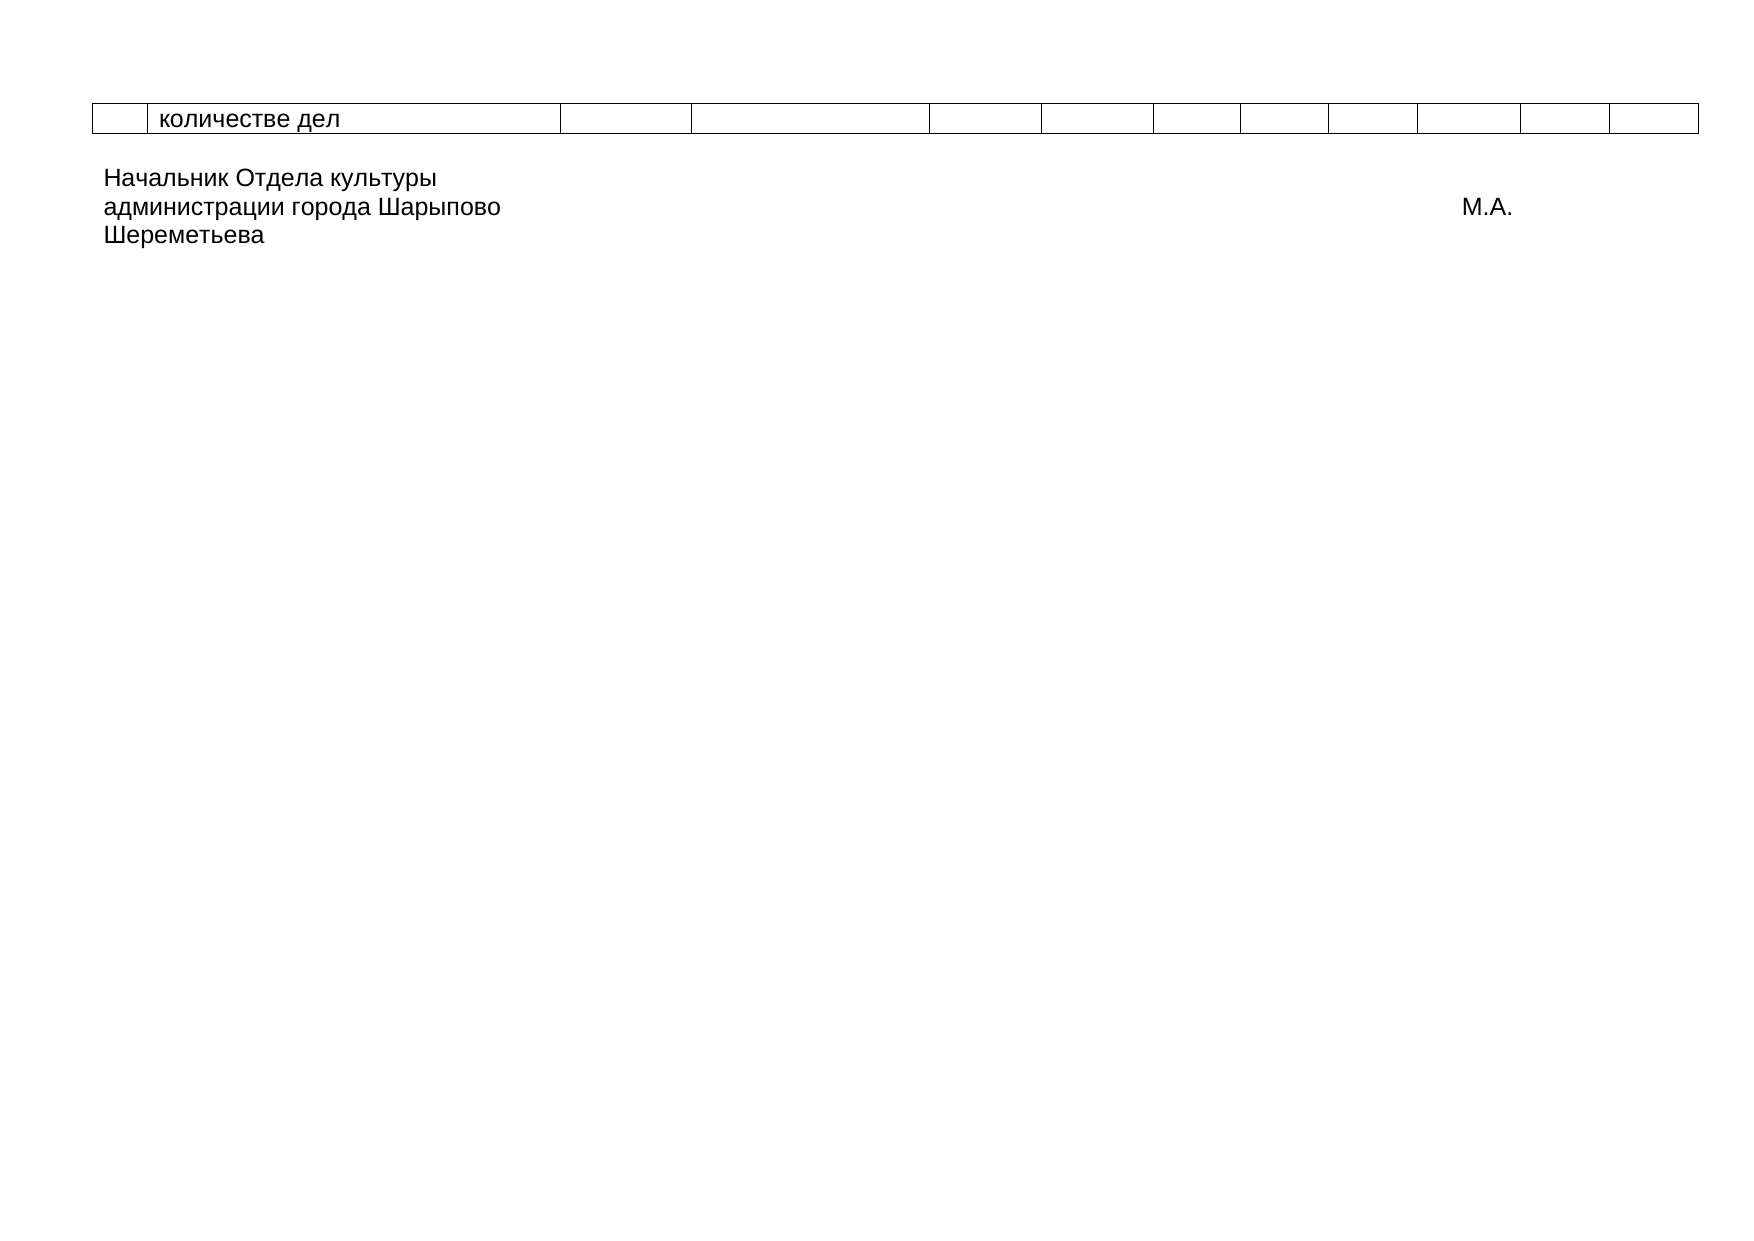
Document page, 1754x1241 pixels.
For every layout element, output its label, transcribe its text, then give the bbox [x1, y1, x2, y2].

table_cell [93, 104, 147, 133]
text администрации города Шарыпово М.А. Шереметьева [103, 192, 1680, 249]
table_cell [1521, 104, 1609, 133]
text Начальник Отдела культуры [103, 163, 1680, 192]
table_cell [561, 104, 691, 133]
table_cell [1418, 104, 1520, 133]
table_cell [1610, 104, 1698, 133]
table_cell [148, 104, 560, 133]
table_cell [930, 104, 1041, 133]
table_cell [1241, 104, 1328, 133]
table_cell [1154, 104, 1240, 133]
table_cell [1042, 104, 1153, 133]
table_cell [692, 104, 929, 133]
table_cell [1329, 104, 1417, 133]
